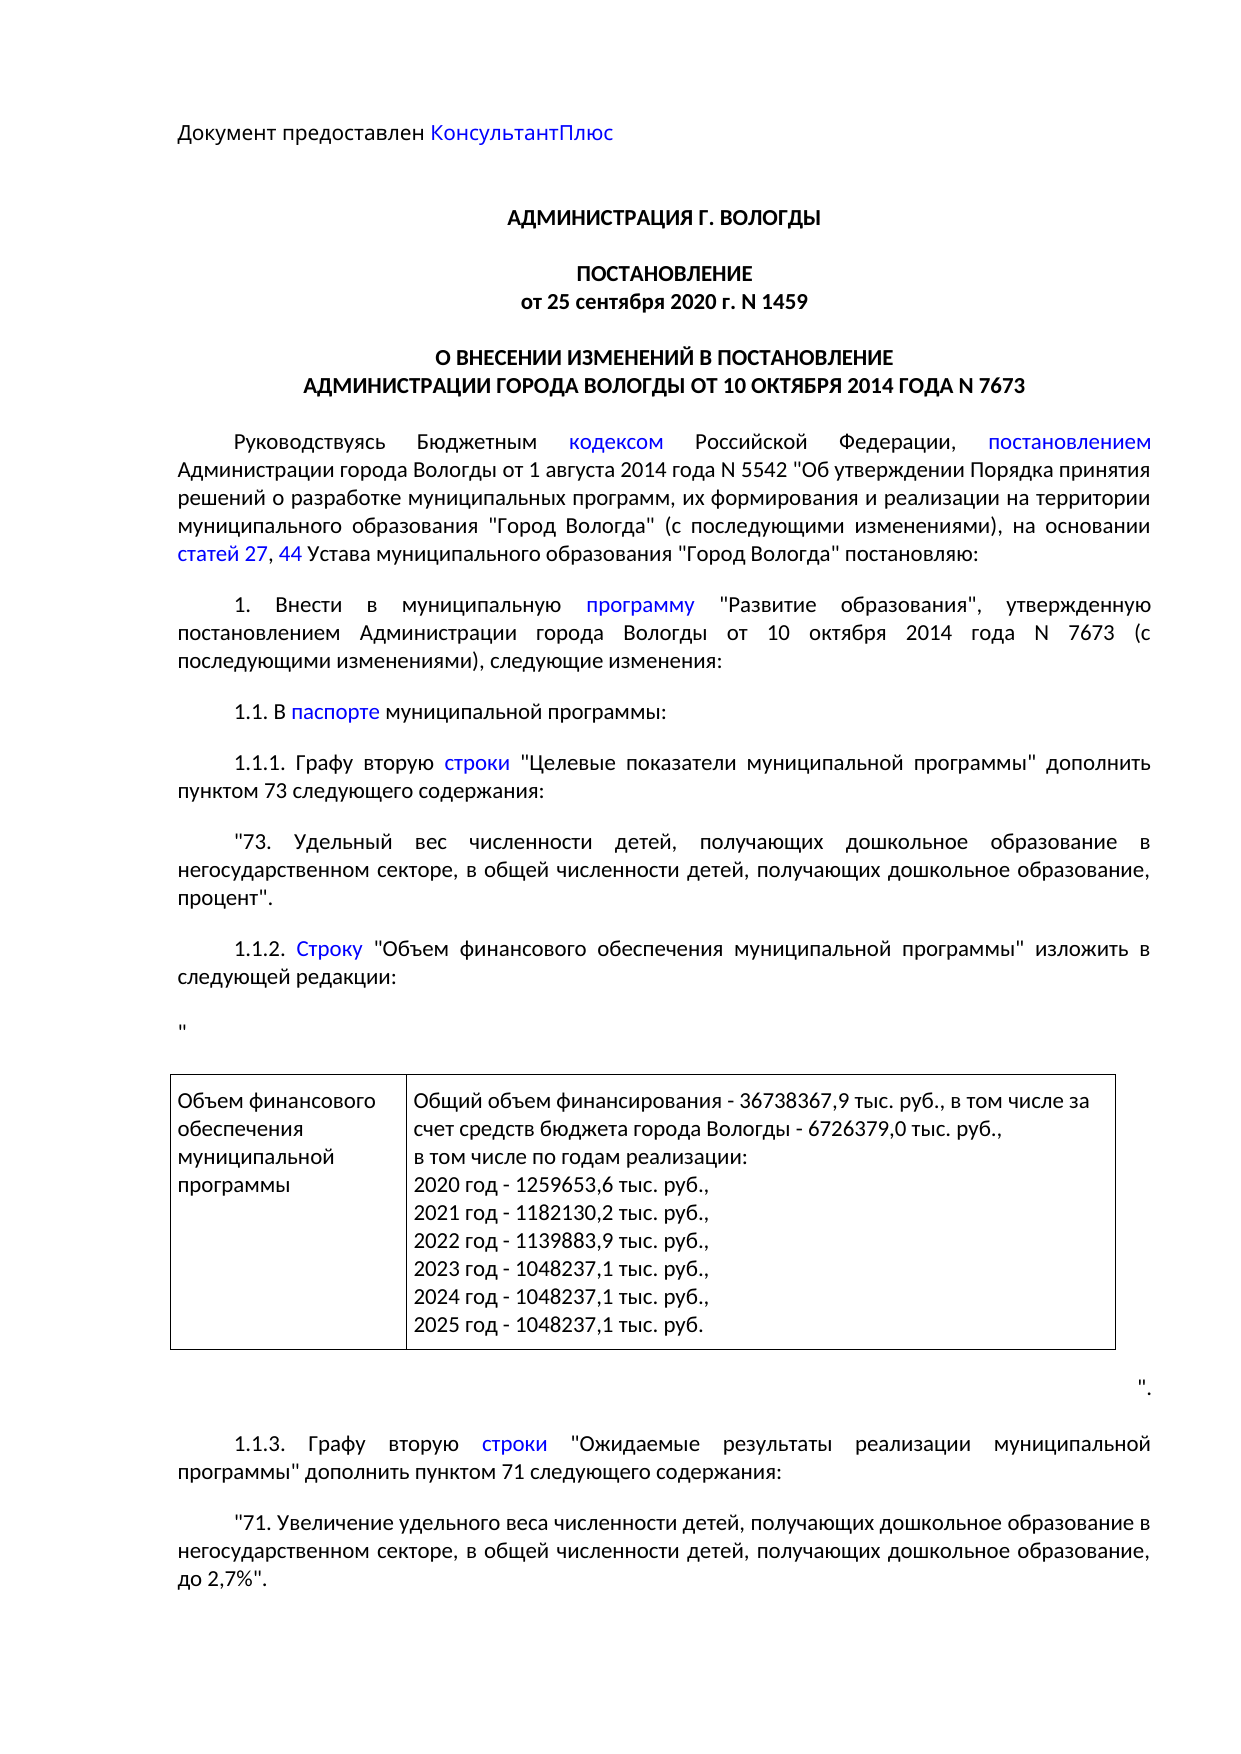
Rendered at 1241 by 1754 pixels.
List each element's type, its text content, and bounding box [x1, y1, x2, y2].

table_header Объем финансового обеспечения муниципальной программы [171, 1075, 406, 1349]
title О ВНЕСЕНИИ ИЗМЕНЕНИЙ В ПОСТАНОВЛЕНИЕ [177, 343, 1152, 371]
text Руководствуясь Бюджетным кодексом Российской Федерации, постановлением Администрации города Вологды от 1 августа 2014 года N 5542 "Об утверждении Порядка принятия решений о разработке муниципальных программ, их формирования и реализации на территории муниципального образования "Город Вологда" (с последующими изменениями), на основании статей 27, 44 Устава муниципального образования "Город Вологда" постановляю: [177, 427, 1152, 567]
text "71. Увеличение удельного веса численности детей, получающих дошкольное образование в негосударственном секторе, в общей численности детей, получающих дошкольное образование, до 2,7%". [177, 1508, 1152, 1592]
text 1. Внести в муниципальную программу "Развитие образования", утвержденную постановлением Администрации города Вологды от 10 октября 2014 года N 7673 (с последующими изменениями), следующие изменения: [177, 590, 1152, 674]
text 1.1.2. Строку "Объем финансового обеспечения муниципальной программы" изложить в следующей редакции: [177, 934, 1152, 990]
text "73. Удельный вес численности детей, получающих дошкольное образование в негосударственном секторе, в общей численности детей, получающих дошкольное образование, процент". [177, 827, 1152, 911]
text 1.1.1. Графу вторую строки "Целевые показатели муниципальной программы" дополнить пунктом 73 следующего содержания: [177, 748, 1152, 804]
title АДМИНИСТРАЦИЯ Г. ВОЛОГДЫ [177, 203, 1152, 231]
text ". [177, 1373, 1152, 1401]
table_header Общий объем финансирования - 36738367,9 тыс. руб., в том числе за счет средств бюджета города Вологды - 6726379,0 тыс. руб., в том числе по годам реализации: 2020 год - 1259653,6 тыс. руб., 2021 год - 1182130,2 тыс. руб., 2022 год - 1139883,9 тыс. руб., 2023 год - 1048237,1 тыс. руб., 2024 год - 1048237,1 тыс. руб., 2025 год - 1048237,1 тыс. руб. [407, 1075, 1115, 1349]
title от 25 сентября 2020 г. N 1459 [177, 287, 1152, 315]
text " [177, 1018, 1152, 1046]
text 1.1. В паспорте муниципальной программы: [177, 697, 1152, 725]
title Документ предоставлен КонсультантПлюс [177, 118, 1152, 175]
text 1.1.3. Графу вторую строки "Ожидаемые результаты реализации муниципальной программы" дополнить пунктом 71 следующего содержания: [177, 1429, 1152, 1485]
title ПОСТАНОВЛЕНИЕ [177, 259, 1152, 287]
title АДМИНИСТРАЦИИ ГОРОДА ВОЛОГДЫ ОТ 10 ОКТЯБРЯ 2014 ГОДА N 7673 [177, 371, 1152, 399]
